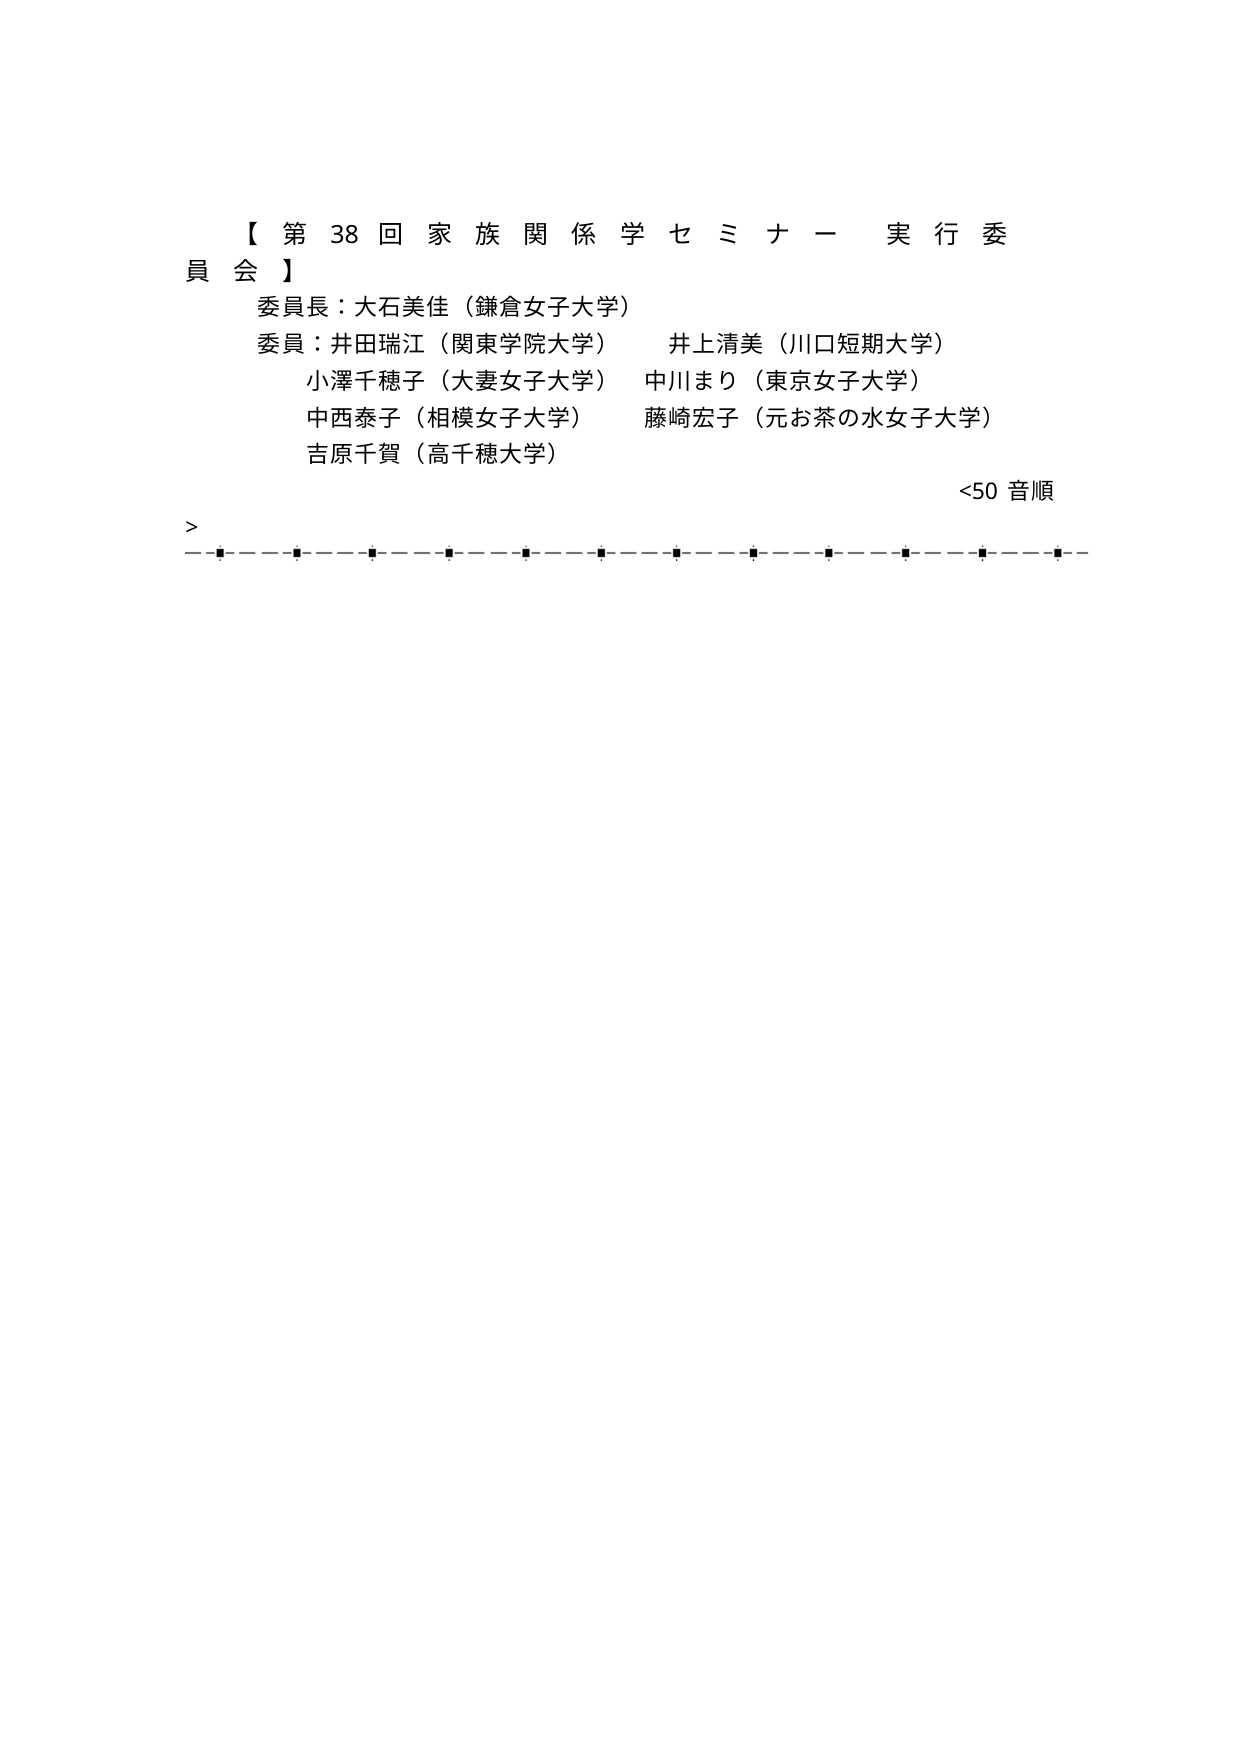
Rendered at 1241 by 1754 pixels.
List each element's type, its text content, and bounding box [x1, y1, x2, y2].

text 【第38回家族関係学セミナー 実行委員会】 [185, 214, 1055, 287]
text 委員長：大石美佳（鎌倉女子大学） [185, 287, 1055, 324]
text 小澤千穂子（大妻女子大学） 中川まり（東京女子大学） [301, 361, 1055, 398]
picture [185, 545, 1089, 561]
text <50音順> [185, 471, 1055, 545]
text 吉原千賀（高千穂大学） [301, 434, 1055, 471]
text 中西泰子（相模女子大学） 藤崎宏子（元お茶の水女子大学） [301, 398, 1055, 434]
text 委員：井田瑞江（関東学院大学） 井上清美（川口短期大学） [238, 324, 1055, 361]
